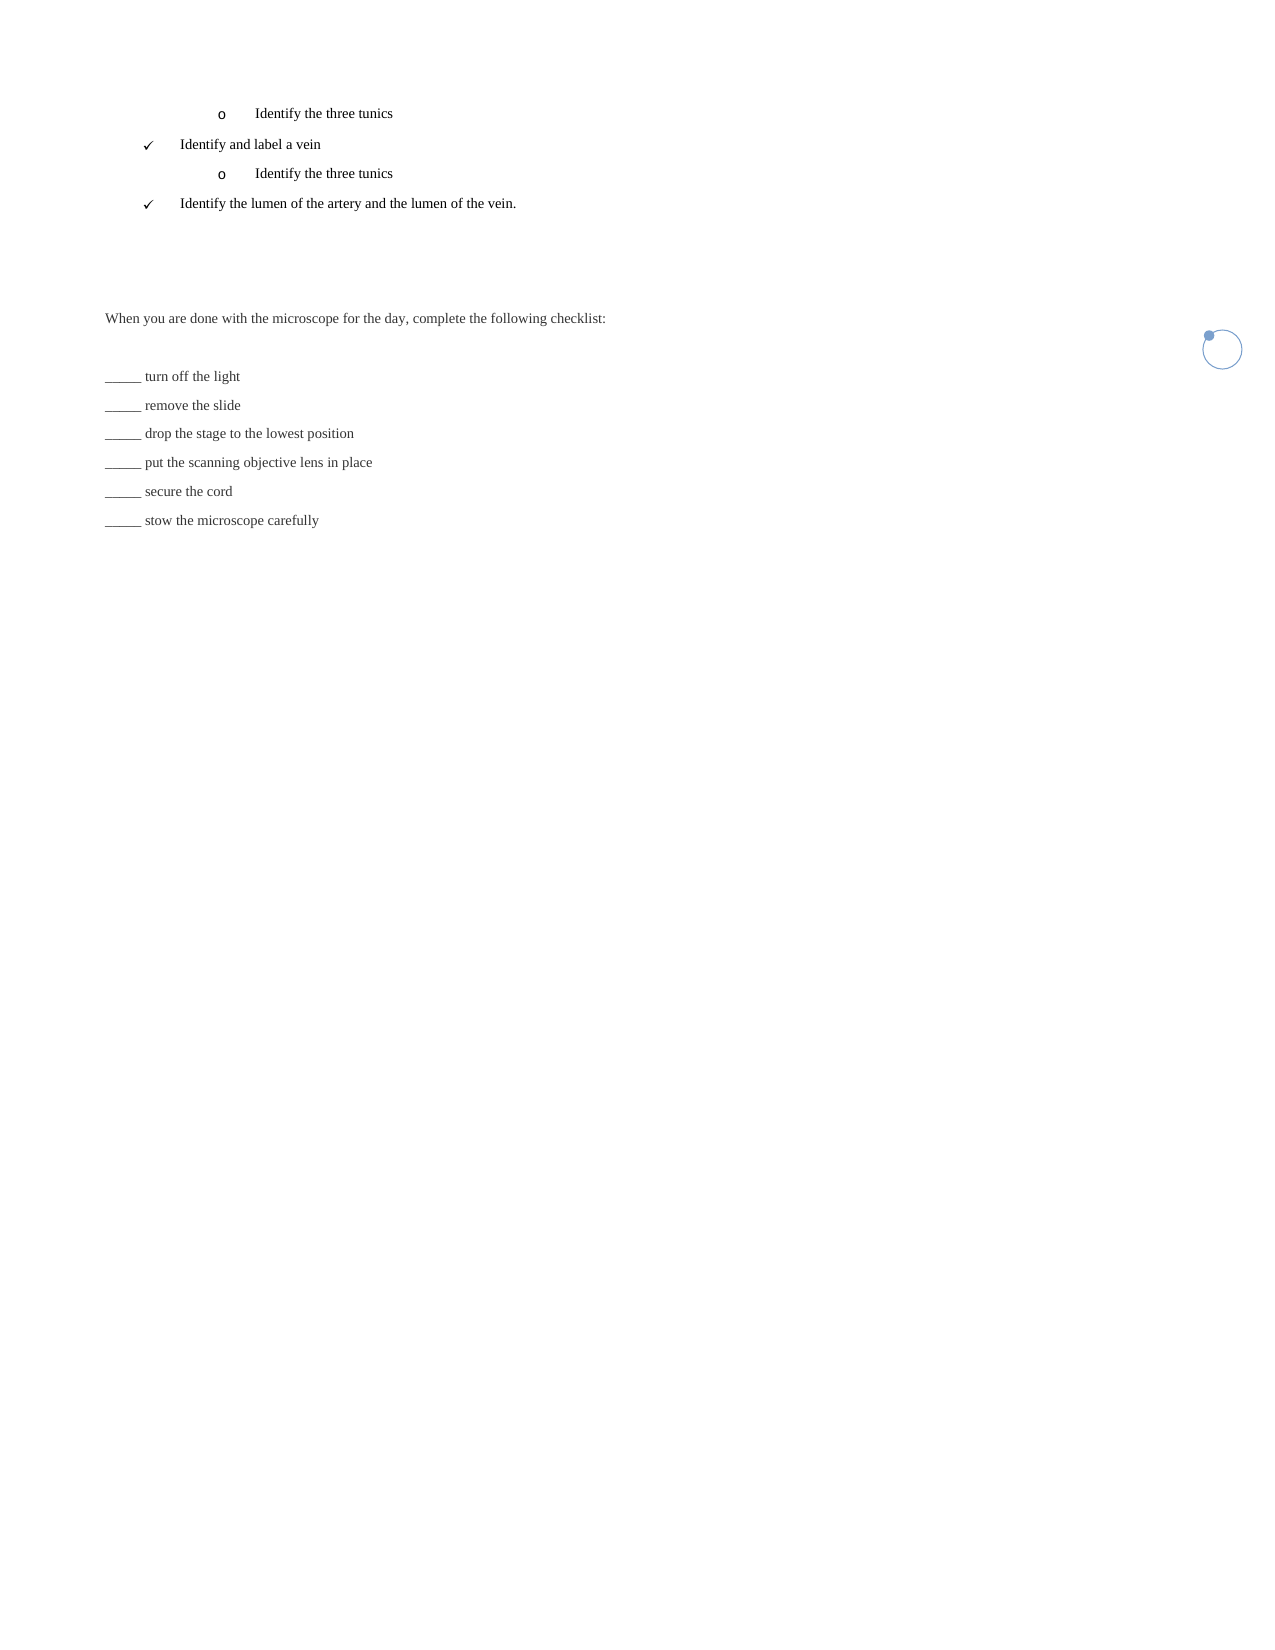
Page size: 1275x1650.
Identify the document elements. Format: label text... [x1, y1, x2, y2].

text _____ drop the stage to the lowest position [105, 425, 1170, 454]
text _____ remove the slide [105, 397, 1170, 425]
text _____ stow the microscope carefully [105, 512, 1170, 540]
list Identify the three tunics [217, 105, 1170, 136]
list Identify the three tunics [217, 164, 1170, 195]
text When you are done with the microscope for the day, complete the following checklist: [105, 310, 1170, 339]
text _____ turn off the light [105, 368, 1170, 397]
text _____ put the scanning objective lens in place [105, 454, 1170, 483]
list Identify the lumen of the artery and the lumen of the vein. [142, 195, 1170, 224]
text _____ secure the cord [105, 483, 1170, 512]
list Identify and label a vein [142, 136, 1170, 164]
